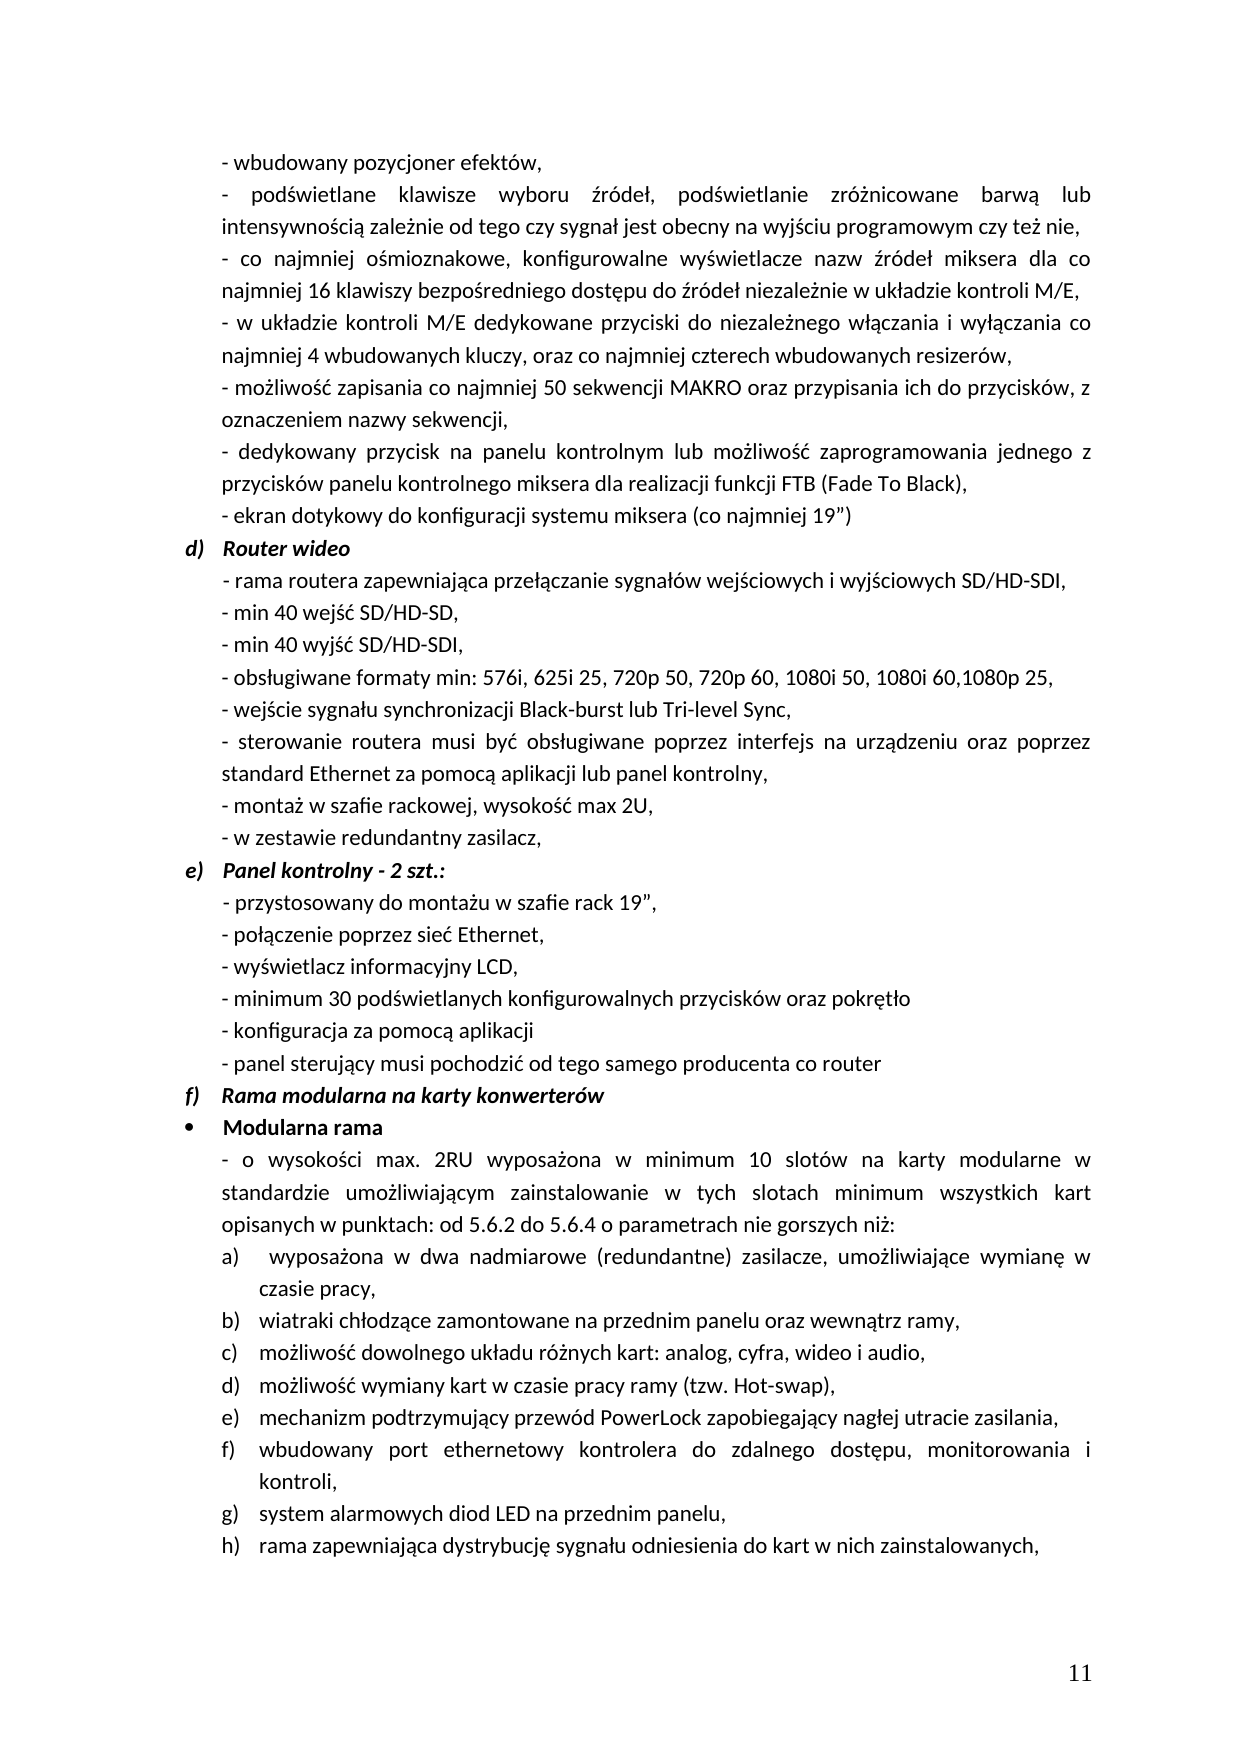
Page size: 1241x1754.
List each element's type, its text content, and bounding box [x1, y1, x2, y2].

list wbudowany port ethernetowy kontrolera do zdalnego dostępu, monitorowania i kontroli, [221, 1435, 1093, 1495]
list - dedykowany przycisk na panelu kontrolnym lub możliwość zaprogramowania jednego z przycisków panelu kontrolnego miksera dla realizacji funkcji FTB (Fade To Black), [221, 437, 1093, 497]
list - min 40 wejść SD/HD-SD, [148, 598, 1093, 626]
list rama zapewniająca dystrybucję sygnału odniesienia do kart w nich zainstalowanych, [221, 1532, 1093, 1560]
subtitle Panel kontrolny - 2 szt.: [185, 856, 1093, 884]
list mechanizm podtrzymujący przewód PowerLock zapobiegający nagłej utracie zasilania, [221, 1403, 1093, 1431]
list możliwość wymiany kart w czasie pracy ramy (tzw. Hot-swap), [221, 1371, 1093, 1399]
list możliwość dowolnego układu różnych kart: analog, cyfra, wideo i audio, [221, 1338, 1093, 1367]
list - podświetlane klawisze wyboru źródeł, podświetlanie zróżnicowane barwą lub intensywnością zależnie od tego czy sygnał jest obecny na wyjściu programowym czy też nie, [221, 180, 1093, 240]
list - wejście sygnału synchronizacji Black-burst lub Tri-level Sync, [148, 695, 1093, 723]
list - wbudowany pozycjoner efektów, [148, 148, 1093, 176]
list - w zestawie redundantny zasilacz, [148, 823, 1093, 852]
list - połączenie poprzez sieć Ethernet, [148, 920, 1093, 948]
list - obsługiwane formaty min: 576i, 625i 25, 720p 50, 720p 60, 1080i 50, 1080i 60,1080p 25, [148, 663, 1093, 691]
list - panel sterujący musi pochodzić od tego samego producenta co router [148, 1049, 1093, 1077]
list - konfiguracja za pomocą aplikacji [148, 1017, 1093, 1045]
list - minimum 30 podświetlanych konfigurowalnych przycisków oraz pokrętło [148, 984, 1093, 1012]
list system alarmowych diod LED na przednim panelu, [221, 1499, 1093, 1527]
list - możliwość zapisania co najmniej 50 sekwencji MAKRO oraz przypisania ich do przycisków, z oznaczeniem nazwy sekwencji, [221, 373, 1093, 433]
text - o wysokości max. 2RU wyposażona w minimum 10 slotów na karty modularne w standardzie umożliwiającym zainstalowanie w tych slotach minimum wszystkich kart opisanych w punktach: od 5.6.2 do 5.6.4 o parametrach nie gorszych niż: [221, 1145, 1093, 1238]
list - ekran dotykowy do konfiguracji systemu miksera (co najmniej 19”) [148, 502, 1093, 530]
list Rama modularna na karty konwerterów [185, 1081, 1093, 1109]
subtitle Modularna rama [185, 1113, 1093, 1141]
list - wyświetlacz informacyjny LCD, [148, 952, 1093, 980]
list wyposażona w dwa nadmiarowe (redundantne) zasilacze, umożliwiające wymianę w czasie pracy, [221, 1242, 1093, 1302]
list wiatraki chłodzące zamontowane na przednim panelu oraz wewnątrz ramy, [221, 1306, 1093, 1334]
list - min 40 wyjść SD/HD-SDI, [148, 630, 1093, 658]
list - w układzie kontroli M/E dedykowane przyciski do niezależnego włączania i wyłączania co najmniej 4 wbudowanych kluczy, oraz co najmniej czterech wbudowanych resizerów, [221, 308, 1093, 369]
list - sterowanie routera musi być obsługiwane poprzez interfejs na urządzeniu oraz poprzez standard Ethernet za pomocą aplikacji lub panel kontrolny, [221, 727, 1093, 787]
list - montaż w szafie rackowej, wysokość max 2U, [148, 791, 1093, 819]
subtitle Router wideo [185, 534, 1093, 562]
list - co najmniej ośmioznakowe, konfigurowalne wyświetlacze nazw źródeł miksera dla co najmniej 16 klawiszy bezpośredniego dostępu do źródeł niezależnie w układzie kontroli M/E, [221, 244, 1093, 304]
list - przystosowany do montażu w szafie rack 19”, [223, 888, 1093, 916]
list - rama routera zapewniająca przełączanie sygnałów wejściowych i wyjściowych SD/HD-SDI, [223, 566, 1093, 594]
